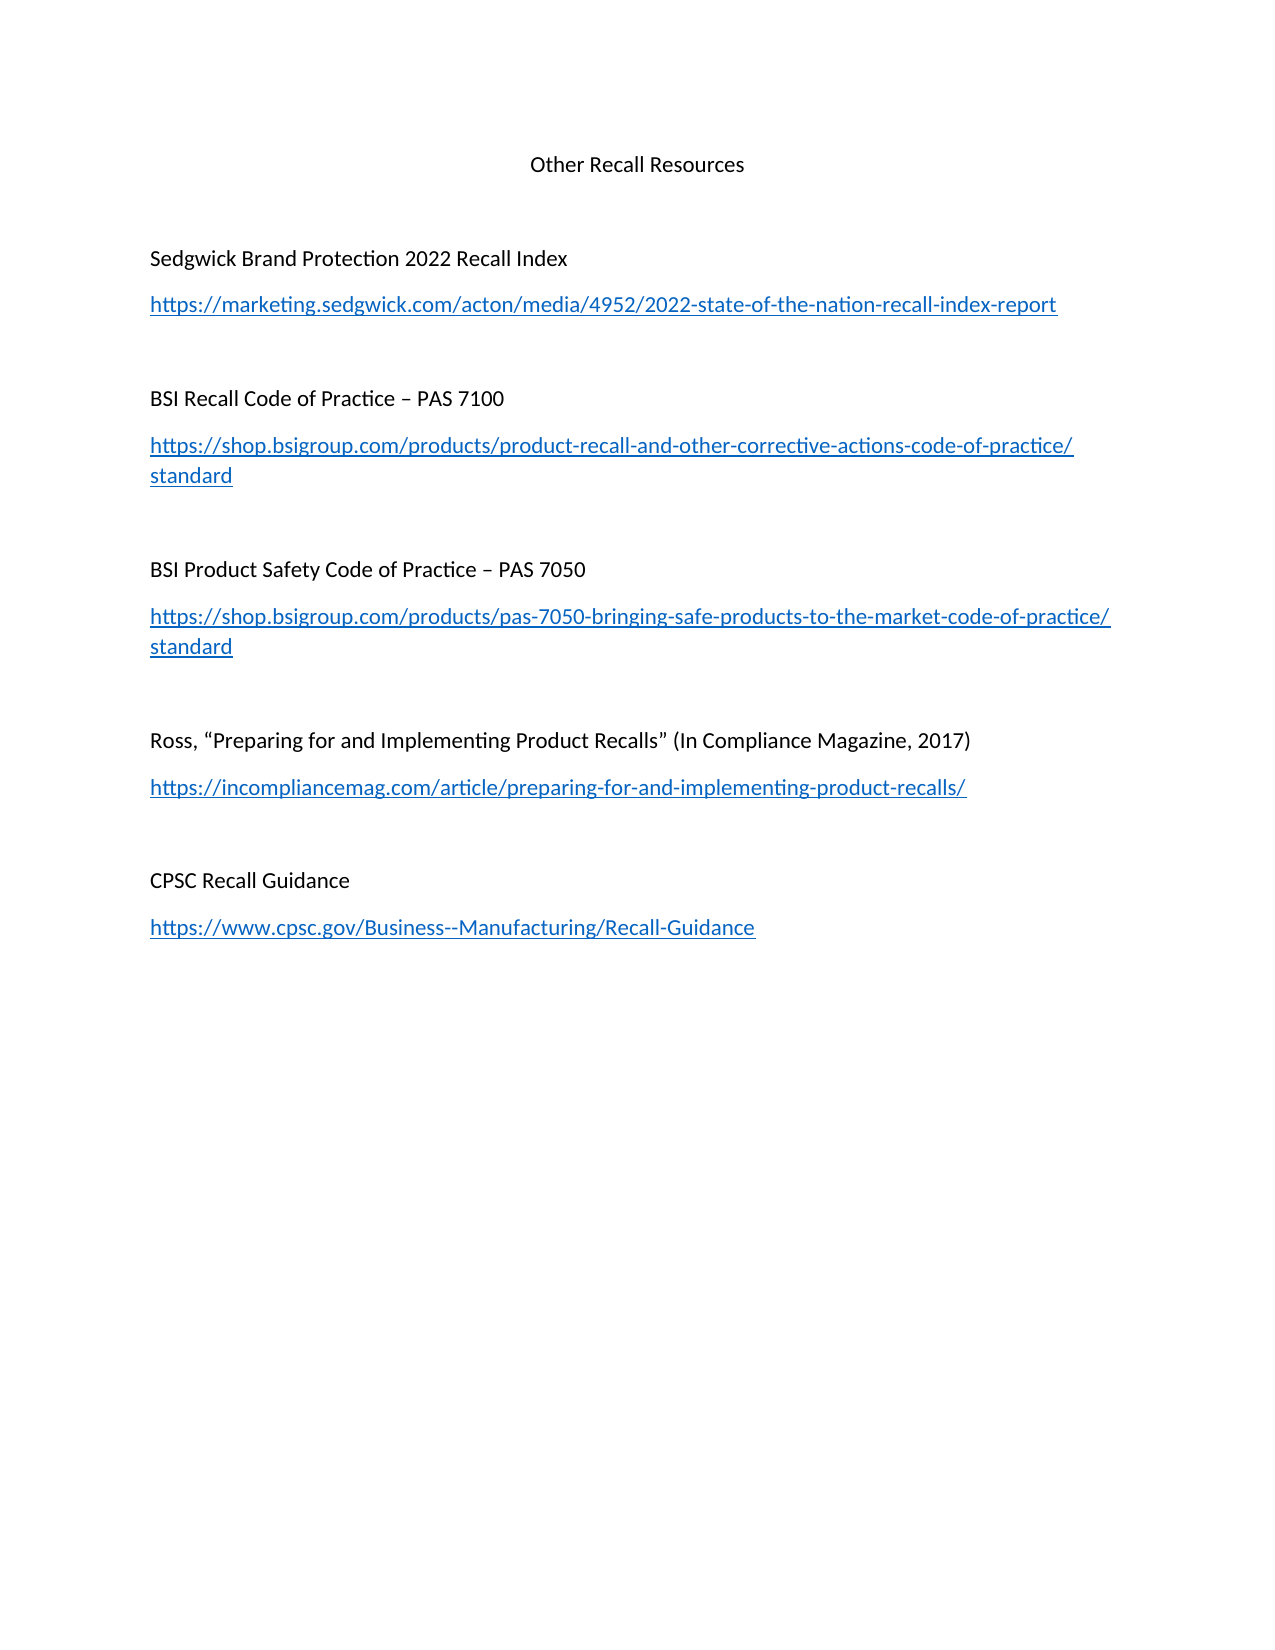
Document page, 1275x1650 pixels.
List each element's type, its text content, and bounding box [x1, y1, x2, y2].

text BSI Recall Code of Practice – PAS 7100 [150, 384, 1125, 412]
text Ross, “Preparing for and Implementing Product Recalls” (In Compliance Magazine, 2017) [150, 726, 1125, 754]
text Other Recall Resources [150, 150, 1125, 178]
text https://shop.bsigroup.com/products/product-recall-and-other-corrective-actions-code-of-practice/standard [150, 431, 1125, 489]
text CPSC Recall Guidance [150, 867, 1125, 895]
text https://www.cpsc.gov/Business--Manufacturing/Recall-Guidance [150, 913, 1125, 942]
text BSI Product Safety Code of Practice – PAS 7050 [150, 555, 1125, 583]
text Sedgwick Brand Protection 2022 Recall Index [150, 244, 1125, 272]
text https://shop.bsigroup.com/products/pas-7050-bringing-safe-products-to-the-market-code-of-practice/standard [150, 602, 1125, 660]
text https://marketing.sedgwick.com/acton/media/4952/2022-state-of-the-nation-recall-index-report [150, 291, 1125, 319]
text https://incompliancemag.com/article/preparing-for-and-implementing-product-recalls/ [150, 773, 1125, 801]
